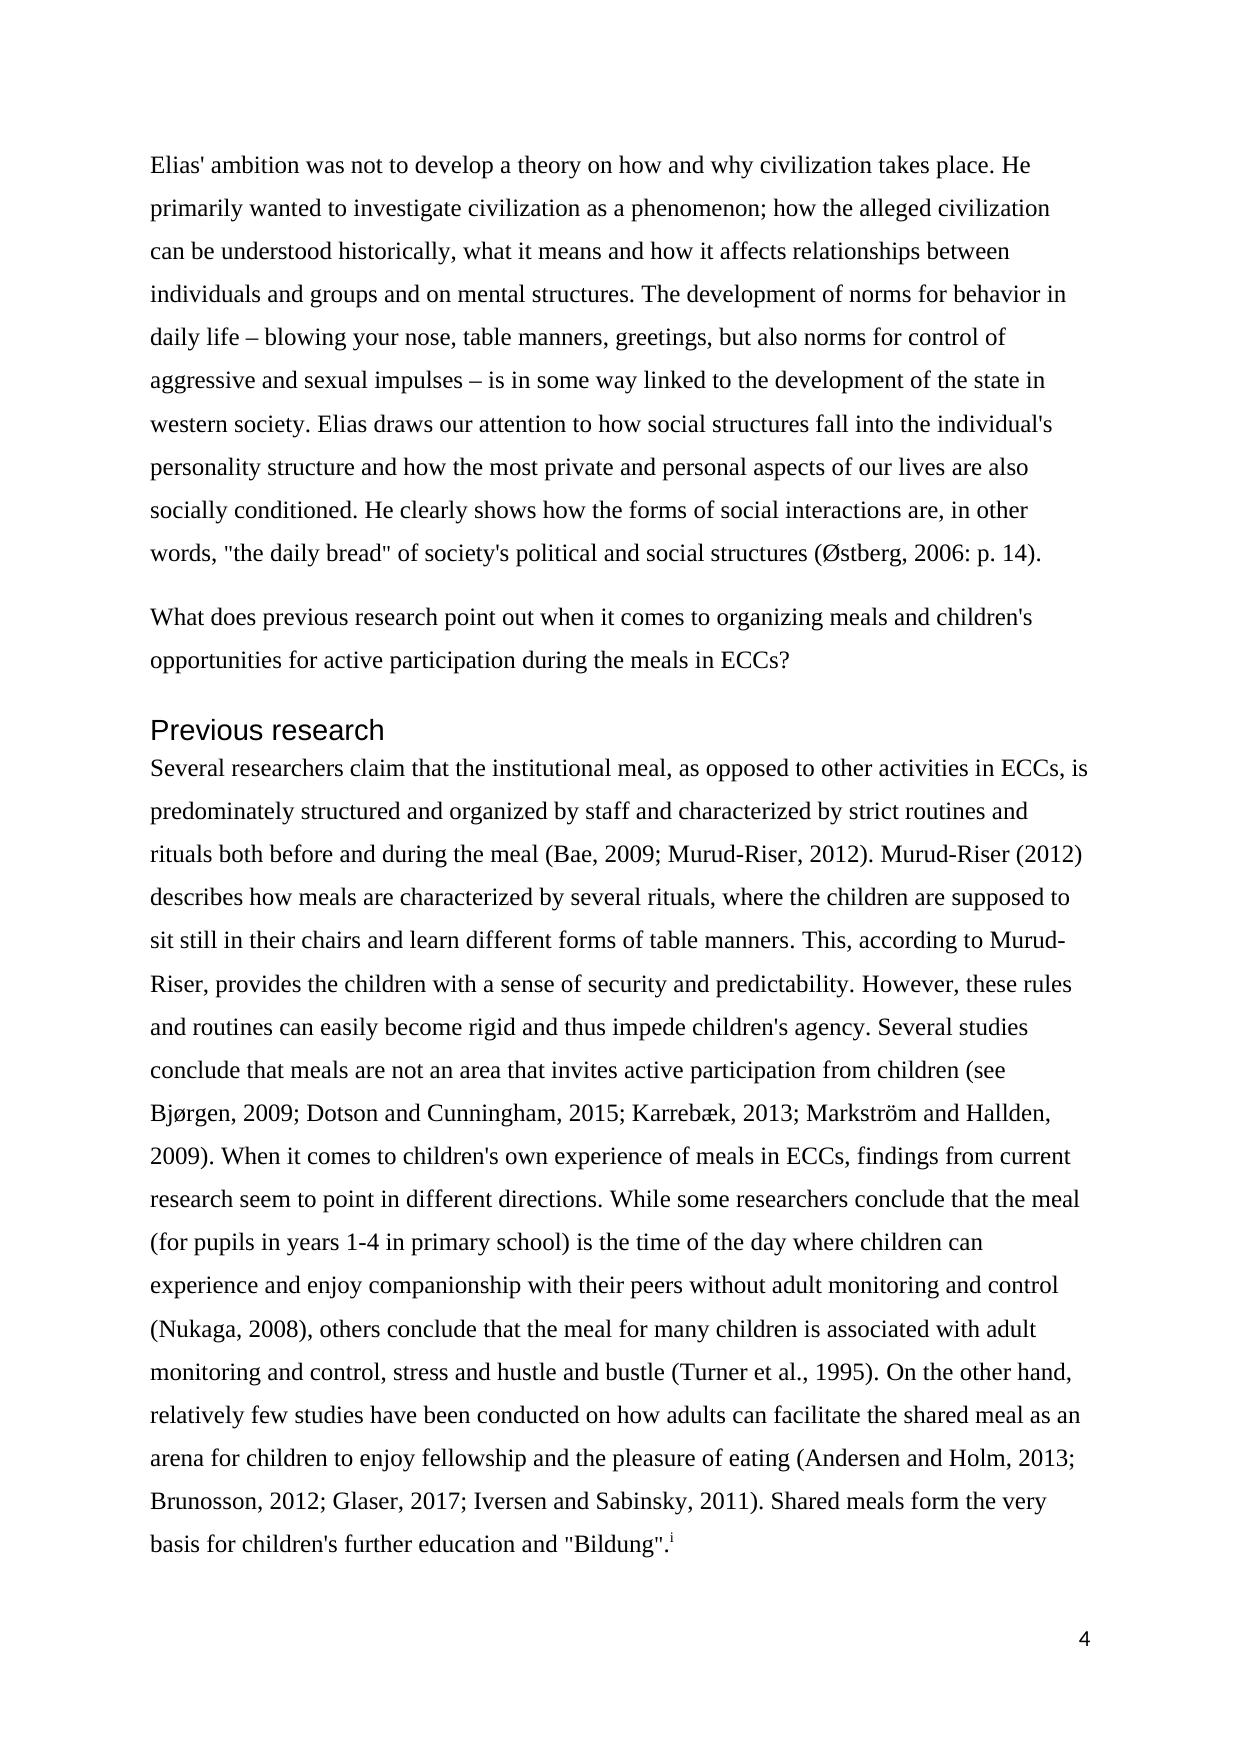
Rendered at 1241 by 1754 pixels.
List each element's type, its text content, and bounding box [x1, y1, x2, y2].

text Several researchers claim that the institutional meal, as opposed to other activities in ECCs, is predominately structured and organized by staff and characterized by strict routines and rituals both before and during the meal (Bae, 2009; Murud-Riser, 2012). Murud-Riser (2012) describes how meals are characterized by several rituals, where the children are supposed to sit still in their chairs and learn different forms of table manners. This, according to Murud-Riser, provides the children with a sense of security and predictability. However, these rules and routines can easily become rigid and thus impede children's agency. Several studies conclude that meals are not an area that invites active participation from children (see Bjørgen, 2009; Dotson and Cunningham, 2015; Karrebæk, 2013; Markström and Hallden, 2009). When it comes to children's own experience of meals in ECCs, findings from current research seem to point in different directions. While some researchers conclude that the meal (for pupils in years 1-4 in primary school) is the time of the day where children can experience and enjoy companionship with their peers without adult monitoring and control (Nukaga, 2008), others conclude that the meal for many children is associated with adult monitoring and control, stress and hustle and bustle (Turner et al., 1995). On the other hand, relatively few studies have been conducted on how adults can facilitate the shared meal as an arena for children to enjoy fellowship and the pleasure of eating (Andersen and Holm, 2013; Brunosson, 2012; Glaser, 2017; Iversen and Sabinsky, 2011). Shared meals form the very basis for children's further education and "Bildung". [150, 753, 1090, 1558]
subtitle Previous research [150, 713, 1090, 747]
text Elias' ambition was not to develop a theory on how and why civilization takes place. He primarily wanted to investigate civilization as a phenomenon; how the alleged civilization can be understood historically, what it means and how it affects relationships between individuals and groups and on mental structures. The development of norms for behavior in daily life – blowing your nose, table manners, greetings, but also norms for control of aggressive and sexual impulses – is in some way linked to the development of the state in western society. Elias draws our attention to how social structures fall into the individual's personality structure and how the most private and personal aspects of our lives are also socially conditioned. He clearly shows how the forms of social interactions are, in other words, "the daily bread" of society's political and social structures (Østberg, 2006: p. 14). [150, 150, 1090, 567]
text What does previous research point out when it comes to organizing meals and children's opportunities for active participation during the meals in ECCs? [150, 602, 1090, 674]
